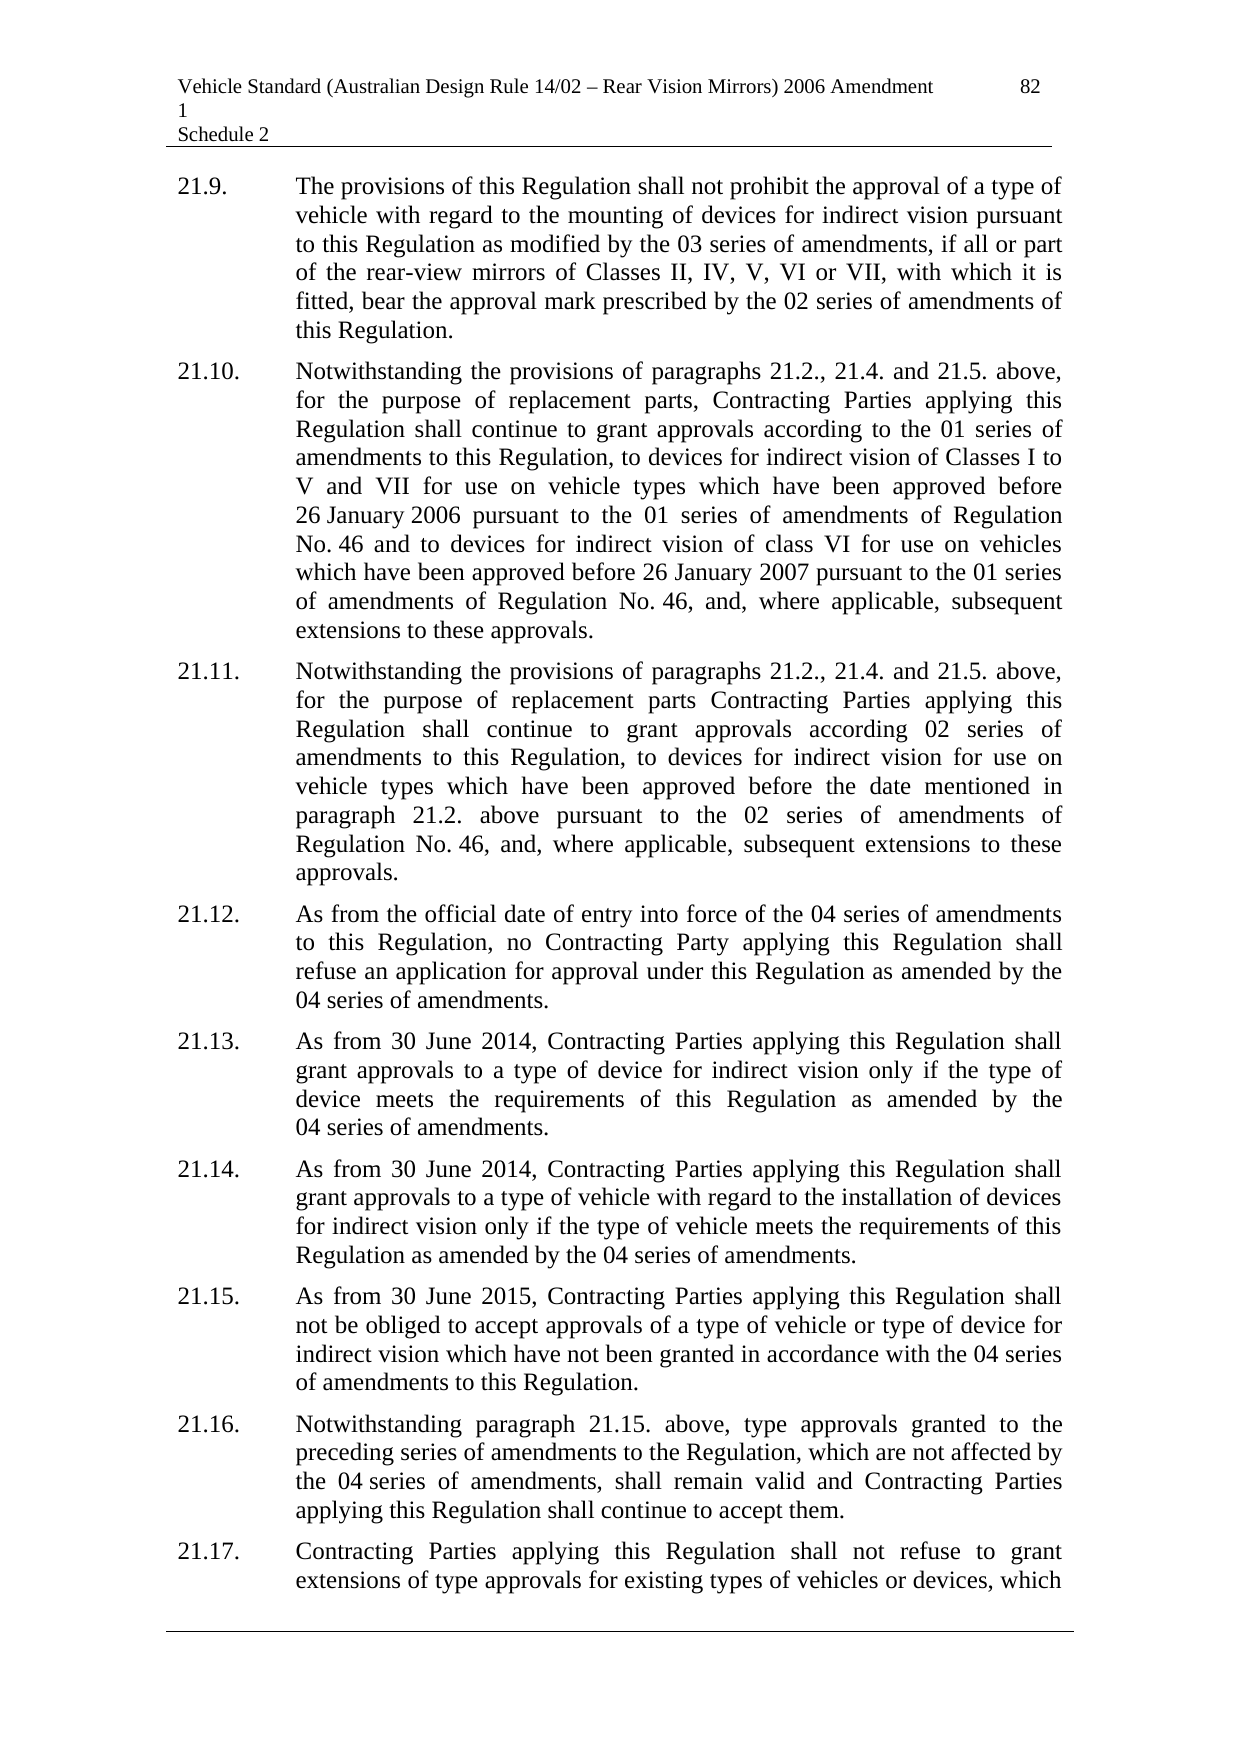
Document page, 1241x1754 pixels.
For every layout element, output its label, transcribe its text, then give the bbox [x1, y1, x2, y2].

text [177, 1536, 1063, 1594]
text 21.12. As from the official date of entry into force of the 04 series of amendments to this Regulation, no Contracting Party applying this Regulation shall refuse an application for approval under this Regulation as amended by the 04 series of amendments. [177, 899, 1063, 1014]
text 21.9. The provisions of this Regulation shall not prohibit the approval of a type of vehicle with regard to the mounting of devices for indirect vision pursuant to this Regulation as modified by the 03 series of amendments, if all or part of the rear-view mirrors of Classes II, IV, V, VI or VII, with which it is fitted, bear the approval mark prescribed by the 02 series of amendments of this Regulation. [177, 171, 1063, 344]
text 21.11. Notwithstanding the provisions of paragraphs 21.2., 21.4. and 21.5. above, for the purpose of replacement parts Contracting Parties applying this Regulation shall continue to grant approvals according 02 series of amendments to this Regulation, to devices for indirect vision for use on vehicle types which have been approved before the date mentioned in paragraph 21.2. above pursuant to the 02 series of amendments of Regulation No. 46, and, where applicable, subsequent extensions to these approvals. [177, 656, 1063, 886]
text 21.16. Notwithstanding paragraph 21.15. above, type approvals granted to the preceding series of amendments to the Regulation, which are not affected by the 04 series of amendments, shall remain valid and Contracting Parties applying this Regulation shall continue to accept them. [177, 1409, 1063, 1524]
text 21.15. As from 30 June 2015, Contracting Parties applying this Regulation shall not be obliged to accept approvals of a type of vehicle or type of device for indirect vision which have not been granted in accordance with the 04 series of amendments to this Regulation. [177, 1281, 1063, 1396]
text 21.10. Notwithstanding the provisions of paragraphs 21.2., 21.4. and 21.5. above, for the purpose of replacement parts, Contracting Parties applying this Regulation shall continue to grant approvals according to the 01 series of amendments to this Regulation, to devices for indirect vision of Classes I to V and VII for use on vehicle types which have been approved before 26 January 2006 pursuant to the 01 series of amendments of Regulation No. 46 and to devices for indirect vision of class VI for use on vehicles which have been approved before 26 January 2007 pursuant to the 01 series of amendments of Regulation No. 46, and, where applicable, subsequent extensions to these approvals. [177, 356, 1063, 644]
text 21.13. As from 30 June 2014, Contracting Parties applying this Regulation shall grant approvals to a type of device for indirect vision only if the type of device meets the requirements of this Regulation as amended by the 04 series of amendments. [177, 1026, 1063, 1141]
text 21.14. As from 30 June 2014, Contracting Parties applying this Regulation shall grant approvals to a type of vehicle with regard to the installation of devices for indirect vision only if the type of vehicle meets the requirements of this Regulation as amended by the 04 series of amendments. [177, 1154, 1063, 1269]
